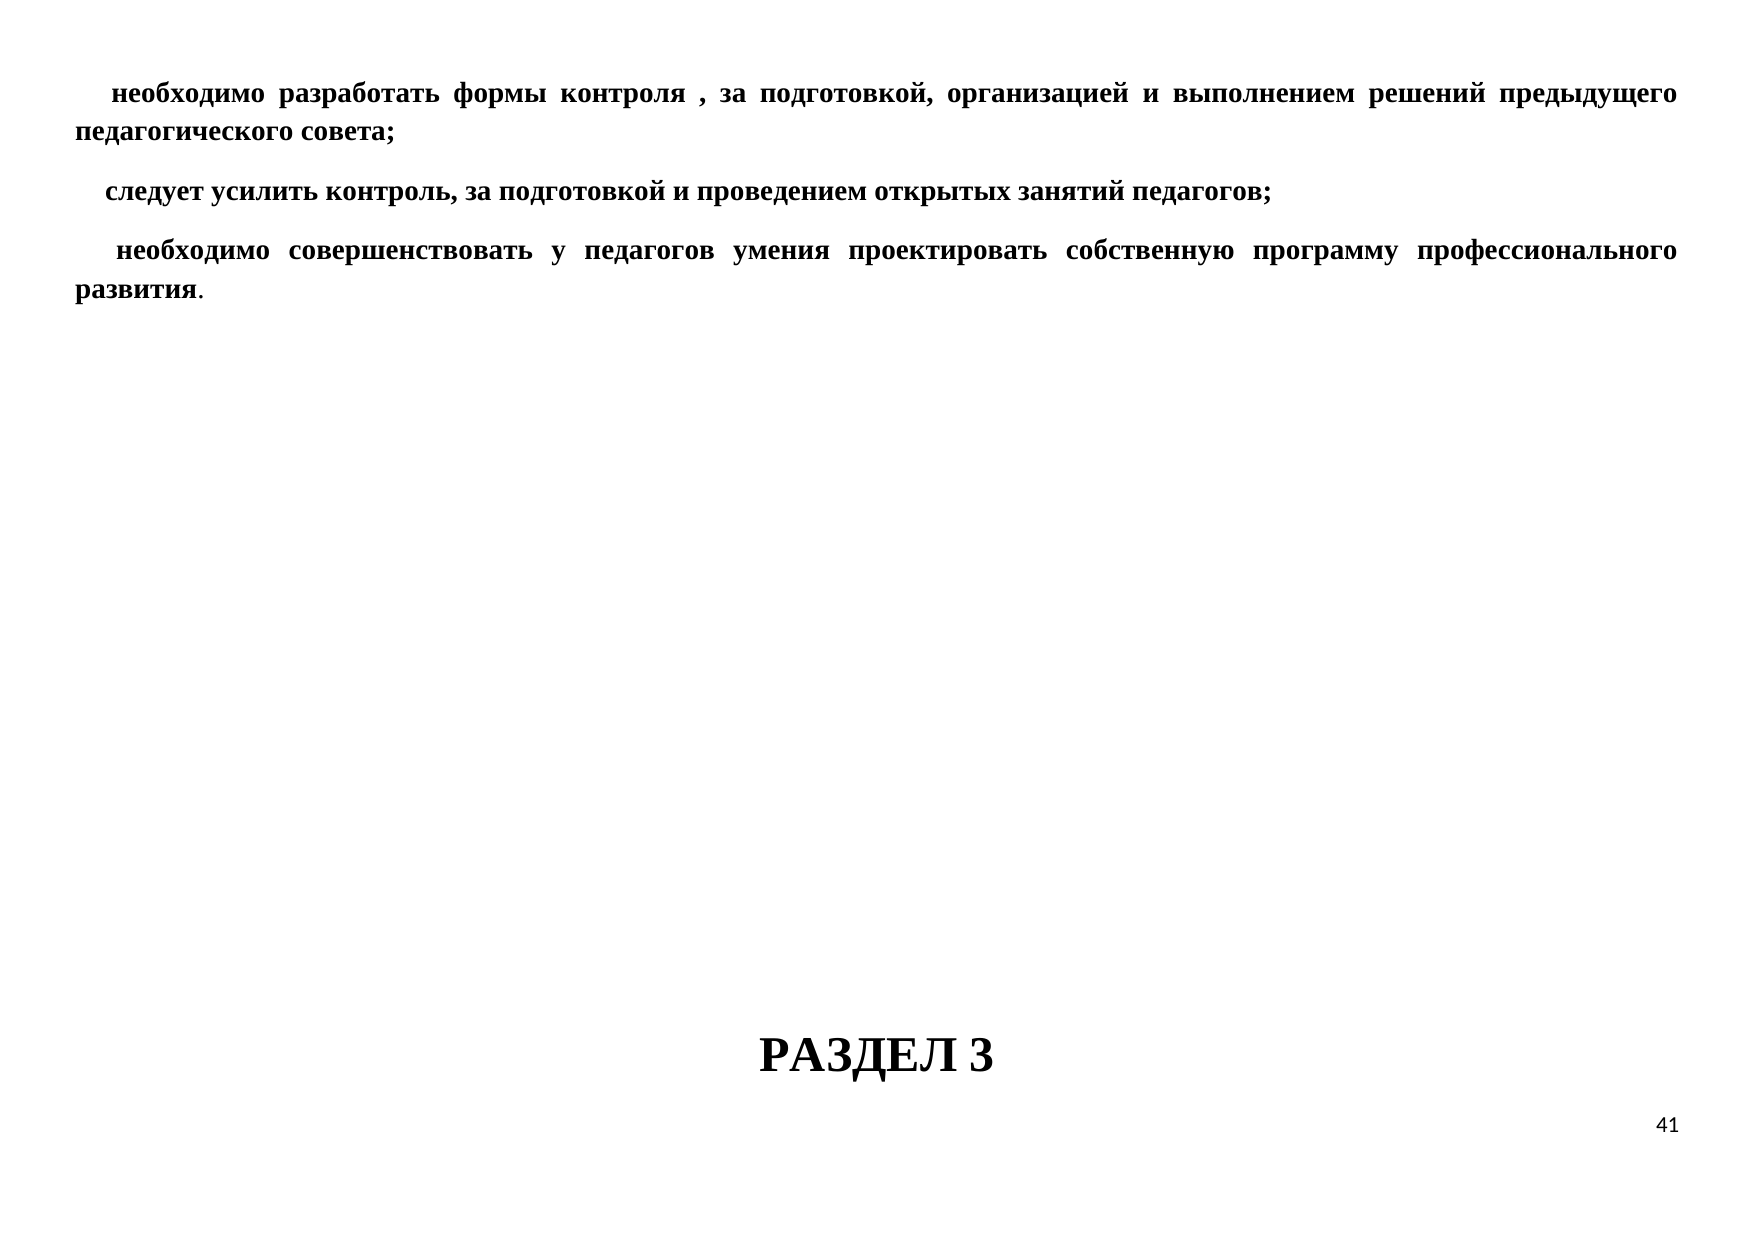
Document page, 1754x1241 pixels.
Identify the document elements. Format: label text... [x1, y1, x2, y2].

text  необходимо совершенствовать у педагогов умения проектировать собственную программу профессионального развития. [75, 232, 1679, 304]
text РАЗДЕЛ 3 [75, 1025, 1679, 1083]
text  необходимо разработать формы контроля , за подготовкой, организацией и выполнением решений предыдущего педагогического совета; [75, 75, 1679, 147]
text  следует усилить контроль, за подготовкой и проведением открытых занятий педагогов; [75, 173, 1679, 206]
